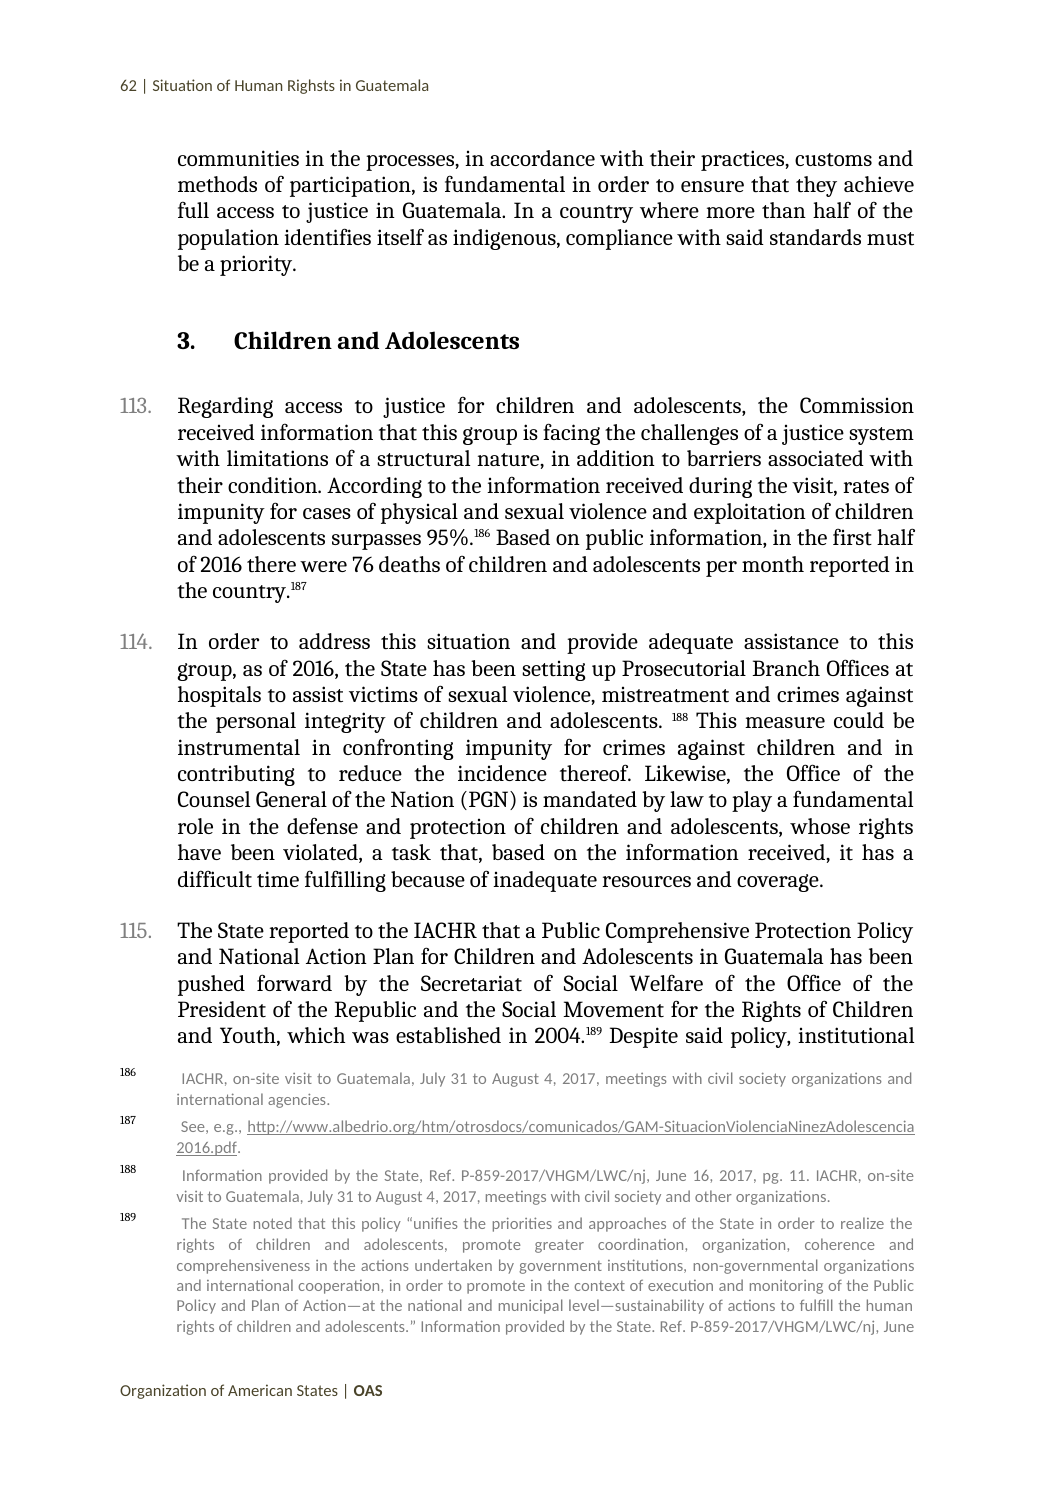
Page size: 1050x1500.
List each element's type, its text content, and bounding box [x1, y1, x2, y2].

text In order to address this situation and provide adequate assistance to this group, as of 2016, the State has been setting up Prosecutorial Branch Offices at hospitals to assist victims of sexual violence, mistreatment and crimes against the personal integrity of children and adolescents. This measure could be instrumental in confronting impunity for crimes against children and in contributing to reduce the incidence thereof. Likewise, the Office of the Counsel General of the Nation (PGN) is mandated by law to play a fundamental role in the defense and protection of children and adolescents, whose rights have been violated, a task that, based on the information received, it has a difficult time fulfilling because of inadequate resources and coverage. [120, 629, 915, 893]
subtitle Children and Adolescents [177, 327, 915, 356]
text In summary, the IACHR stresses that it is the obligation of the State of Guatemala to adhere to the standards of the Inter-American Commission and the Court in the area of justice for indigenous peoples in general, and prior consultation in particular. Participation of indigenous peoples and communities in the processes, in accordance with their practices, customs and methods of participation, is fundamental in order to ensure that they achieve full access to justice in Guatemala. In a country where more than half of the population identifies itself as indigenous, compliance with said standards must be a priority. [120, 145, 915, 277]
text The State reported to the IACHR that a Public Comprehensive Protection Policy and National Action Plan for Children and Adolescents in Guatemala has been pushed forward by the Secretariat of Social Welfare of the Office of the President of the Republic and the Social Movement for the Rights of Children and Youth, which was established in 2004. Despite said policy, institutional weakness in the areas of the State in charge of specialized justice for children is an impediment to the investigation and prosecution and, in cases that go to trial, to reaching a conviction for crimes committed against children and adolescents, as reflected in the rates of impunity. During its visit, the IACHR repeatedly heard that institutional weakness is also linked to the policy in force taking a protection-based approach as opposed to being a national public policy providing for full implementation of the rights of children and adolescents. [120, 918, 915, 1049]
text Regarding access to justice for children and adolescents, the Commission received information that this group is facing the challenges of a justice system with limitations of a structural nature, in addition to barriers associated with their condition. According to the information received during the visit, rates of impunity for cases of physical and sexual violence and exploitation of children and adolescents surpasses 95%. Based on public information, in the first half of 2016 there were 76 deaths of children and adolescents per month reported in the country. [120, 393, 915, 604]
